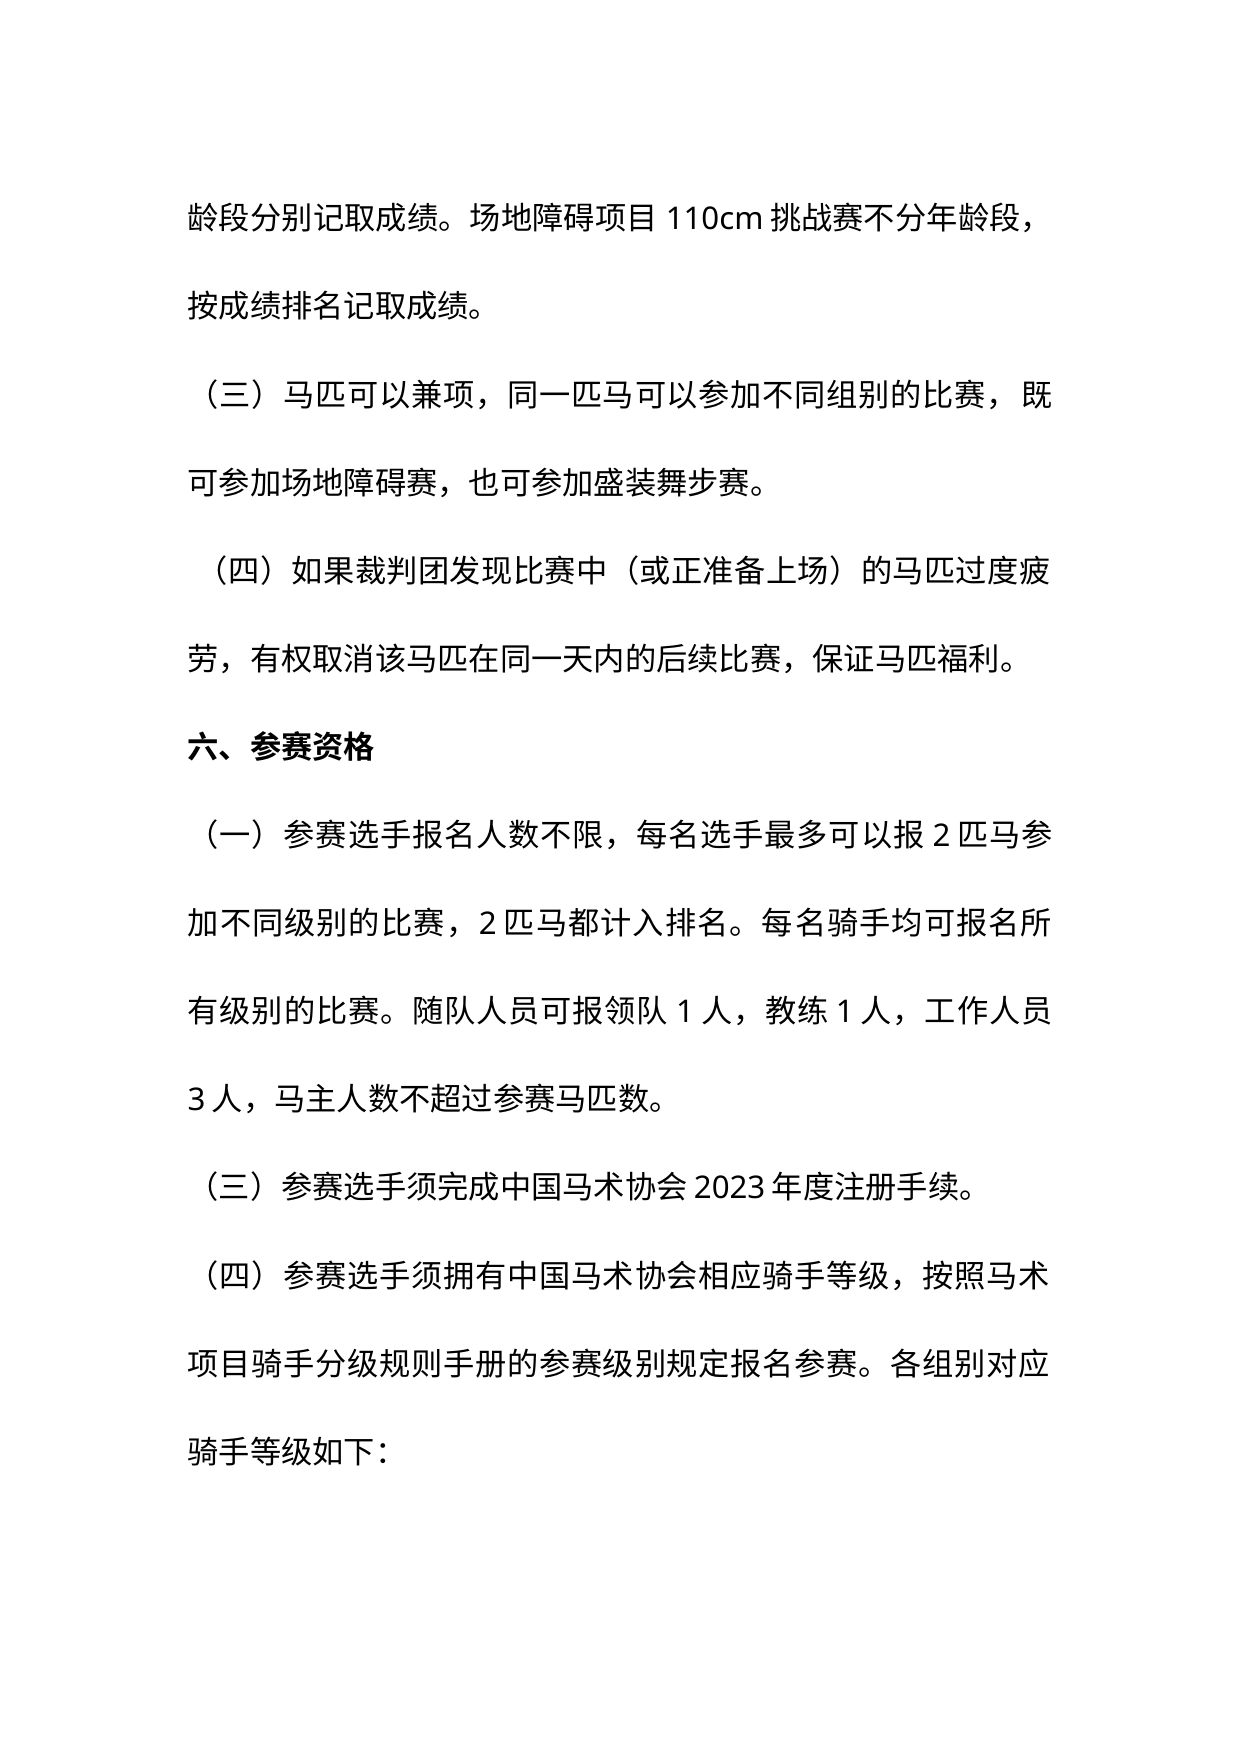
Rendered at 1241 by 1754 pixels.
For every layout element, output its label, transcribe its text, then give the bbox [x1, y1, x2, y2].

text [187, 172, 1053, 348]
text （一）参赛选手报名人数不限，每名选手最多可以报2匹马参加不同级别的比赛，2匹马都计入排名。每名骑手均可报名所有级别的比赛。随队人员可报领队1人，教练1人，工作人员3人，马主人数不超过参赛马匹数。 [187, 789, 1053, 1141]
text （三）马匹可以兼项，同一匹马可以参加不同组别的比赛，既可参加场地障碍赛，也可参加盛装舞步赛。 [187, 348, 1053, 524]
text （四）如果裁判团发现比赛中（或正准备上场）的马匹过度疲劳，有权取消该马匹在同一天内的后续比赛，保证马匹福利。 [187, 524, 1053, 701]
text （三）参赛选手须完成中国马术协会2023年度注册手续。 [187, 1141, 1053, 1229]
text 六、参赛资格 [187, 701, 1053, 789]
text （四）参赛选手须拥有中国马术协会相应骑手等级，按照马术项目骑手分级规则手册的参赛级别规定报名参赛。各组别对应骑手等级如下： [187, 1229, 1053, 1494]
